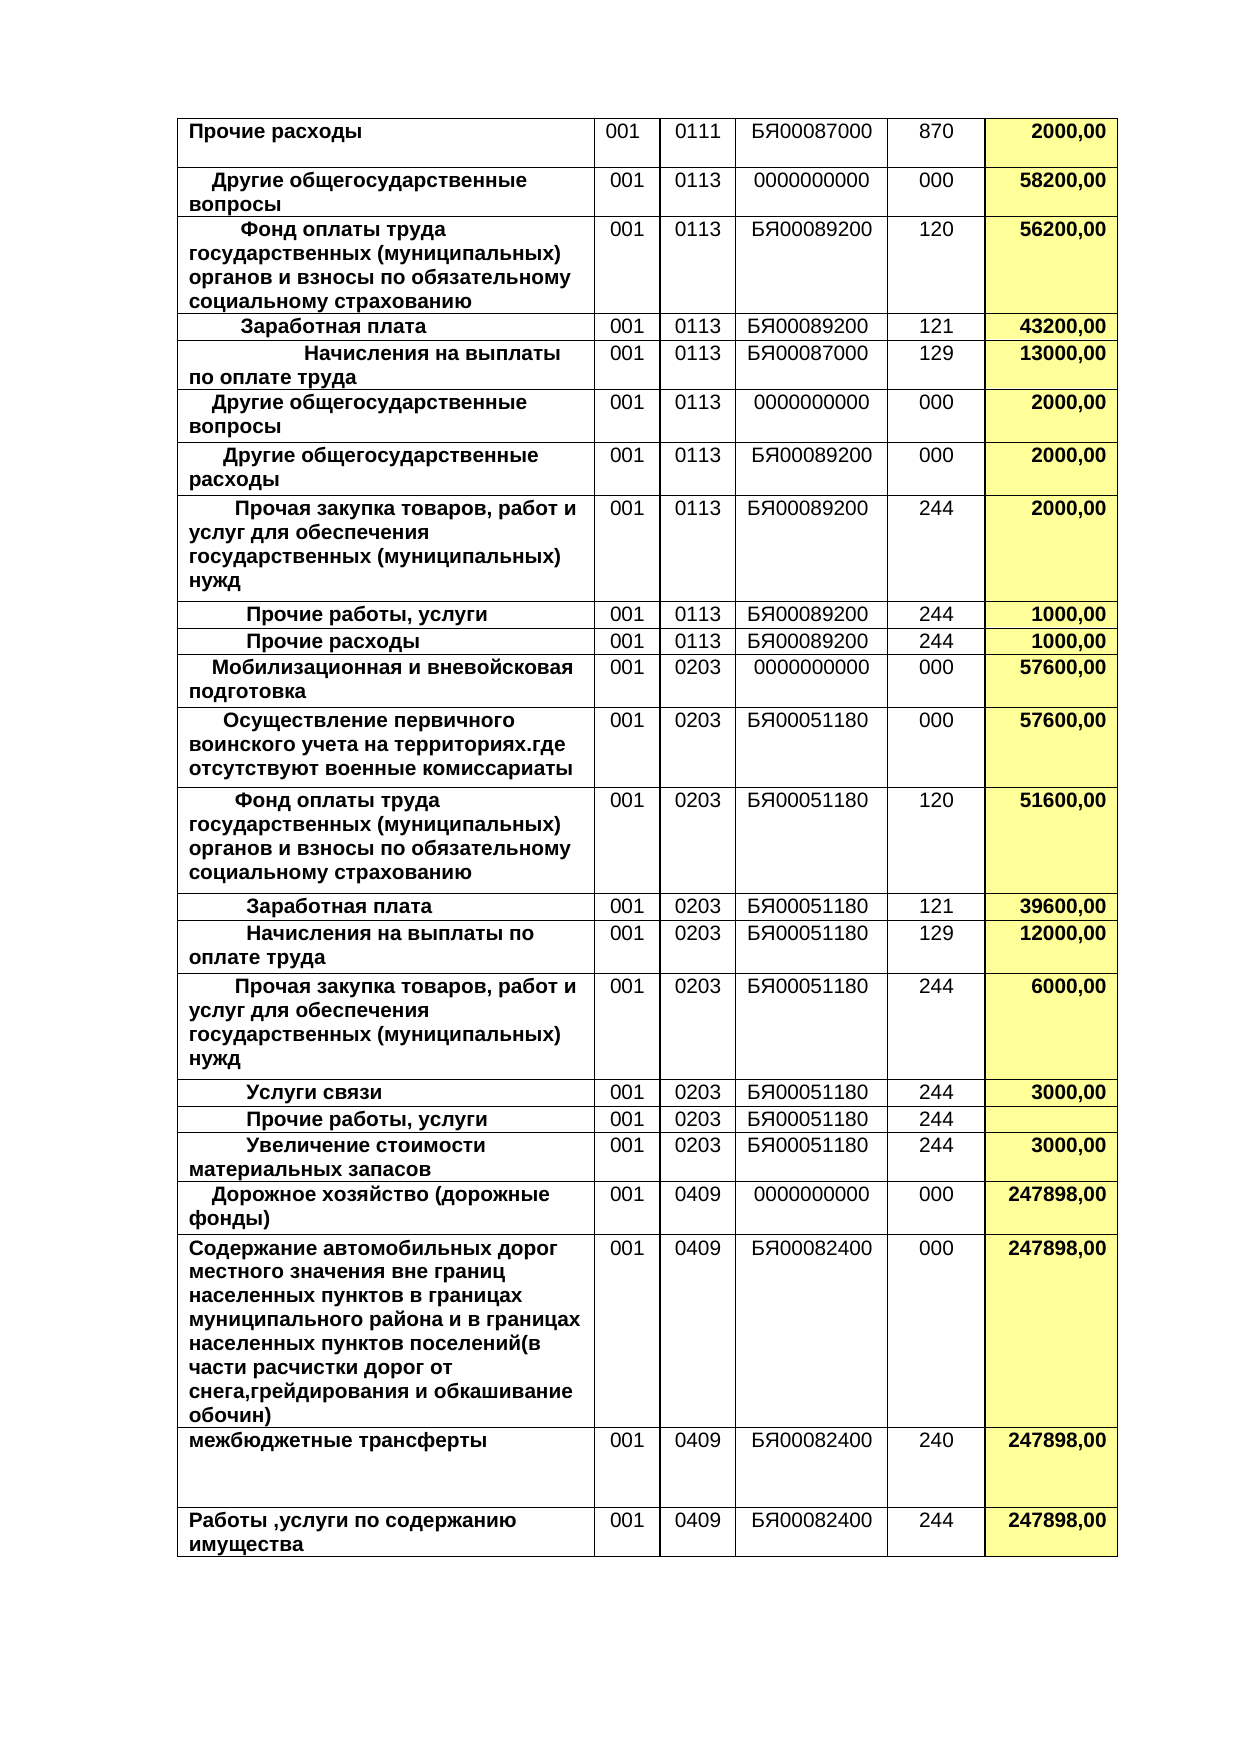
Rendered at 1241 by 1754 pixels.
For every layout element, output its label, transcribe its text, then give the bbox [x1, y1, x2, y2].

table_cell 001 [595, 708, 659, 787]
table_cell 240 [888, 1428, 984, 1507]
table_cell 0113 [661, 629, 735, 654]
table_cell 0000000000 [736, 168, 887, 216]
table_cell БЯ00051180 [736, 708, 887, 787]
table_cell 247898,00 [986, 1182, 1117, 1234]
table_cell 001 [595, 1235, 659, 1427]
table_cell 13000,00 [986, 341, 1117, 388]
table_cell Другие общегосударственные вопросы [178, 390, 594, 442]
table_cell 0000000000 [736, 390, 887, 442]
table_cell БЯ00089200 [736, 496, 887, 601]
table_cell 244 [888, 1080, 984, 1106]
table_cell 001 [595, 921, 659, 973]
table_cell 0203 [661, 788, 735, 893]
table_cell 0000000000 [736, 1182, 887, 1234]
table_cell БЯ00082400 [736, 1508, 887, 1556]
table_cell БЯ00051180 [736, 1107, 887, 1132]
table_cell БЯ00051180 [736, 788, 887, 893]
table_cell 001 [595, 1182, 659, 1234]
table_cell 0203 [661, 1080, 735, 1106]
table_cell Другие общегосударственные вопросы [178, 168, 594, 216]
table_cell БЯ00051180 [736, 1133, 887, 1181]
table_cell Заработная плата [178, 894, 594, 920]
table_cell 001 [595, 788, 659, 893]
table_cell БЯ00089200 [736, 602, 887, 627]
table_cell 001 [595, 1107, 659, 1132]
table_cell БЯ00089200 [736, 443, 887, 495]
table_cell 001 [595, 602, 659, 627]
table_cell 001 [595, 655, 659, 707]
table_cell [986, 1107, 1117, 1132]
table_cell 244 [888, 974, 984, 1079]
table_cell 244 [888, 1107, 984, 1132]
table_cell 000 [888, 390, 984, 442]
table_cell 43200,00 [986, 314, 1117, 339]
table_cell Прочие работы, услуги [178, 602, 594, 627]
table_cell БЯ00082400 [736, 1428, 887, 1507]
table_cell 0113 [661, 390, 735, 442]
table_cell Осуществление первичного воинского учета на территориях.где отсутствуют военные комиссариаты [178, 708, 594, 787]
table_cell межбюджетные трансферты [178, 1428, 594, 1507]
table_cell 001 [595, 496, 659, 601]
table_cell Прочая закупка товаров, работ и услуг для обеспечения государственных (муниципальных) нужд [178, 496, 594, 601]
table_cell 0409 [661, 1508, 735, 1556]
table_cell 2000,00 [986, 119, 1117, 167]
table_cell 247898,00 [986, 1235, 1117, 1427]
table_cell 0113 [661, 314, 735, 339]
table_cell БЯ00082400 [736, 1235, 887, 1427]
table_cell 001 [595, 119, 659, 167]
table_cell 0203 [661, 894, 735, 920]
table_cell Фонд оплаты труда государственных (муниципальных) органов и взносы по обязательному социальному страхованию [178, 217, 594, 313]
table_cell 0203 [661, 708, 735, 787]
table_cell БЯ00089200 [736, 314, 887, 339]
table_cell БЯ00087000 [736, 119, 887, 167]
table_cell 1000,00 [986, 602, 1117, 627]
table_cell 001 [595, 168, 659, 216]
table_cell 0203 [661, 1107, 735, 1132]
table_cell 2000,00 [986, 496, 1117, 601]
table_cell БЯ00051180 [736, 974, 887, 1079]
table_cell БЯ00089200 [736, 217, 887, 313]
table_cell 001 [595, 1428, 659, 1507]
table_cell 56200,00 [986, 217, 1117, 313]
table_cell 121 [888, 894, 984, 920]
table_cell 0409 [661, 1428, 735, 1507]
table_cell БЯ00051180 [736, 1080, 887, 1106]
table_cell БЯ00087000 [736, 341, 887, 388]
table_cell 0113 [661, 168, 735, 216]
table_cell 121 [888, 314, 984, 339]
table_cell 244 [888, 1508, 984, 1556]
table_cell 0203 [661, 655, 735, 707]
table_cell 000 [888, 655, 984, 707]
table_cell 001 [595, 341, 659, 388]
table_cell 129 [888, 341, 984, 388]
table_cell 001 [595, 1133, 659, 1181]
table_cell 870 [888, 119, 984, 167]
table_cell БЯ00089200 [736, 629, 887, 654]
table_cell 000 [888, 708, 984, 787]
table_cell Начисления на выплаты по оплате труда [178, 341, 594, 388]
table_cell 2000,00 [986, 390, 1117, 442]
table_cell Прочие расходы [178, 629, 594, 654]
table_cell Прочая закупка товаров, работ и услуг для обеспечения государственных (муниципальных) нужд [178, 974, 594, 1079]
table_cell 000 [888, 1182, 984, 1234]
table_cell Мобилизационная и вневойсковая подготовка [178, 655, 594, 707]
table_cell 2000,00 [986, 443, 1117, 495]
table_cell Начисления на выплаты по оплате труда [178, 921, 594, 973]
table_cell Заработная плата [178, 314, 594, 339]
table_cell 3000,00 [986, 1080, 1117, 1106]
table_cell 58200,00 [986, 168, 1117, 216]
table_cell 0203 [661, 921, 735, 973]
table_cell Услуги связи [178, 1080, 594, 1106]
table_cell БЯ00051180 [736, 894, 887, 920]
table_cell 244 [888, 602, 984, 627]
table_cell 39600,00 [986, 894, 1117, 920]
table_cell 51600,00 [986, 788, 1117, 893]
table_cell 001 [595, 1080, 659, 1106]
table_cell 120 [888, 217, 984, 313]
table_cell 244 [888, 629, 984, 654]
table_cell 001 [595, 629, 659, 654]
table_cell 3000,00 [986, 1133, 1117, 1181]
table_cell Фонд оплаты труда государственных (муниципальных) органов и взносы по обязательному социальному страхованию [178, 788, 594, 893]
table_cell 000 [888, 443, 984, 495]
table_cell 0000000000 [736, 655, 887, 707]
table_cell 0409 [661, 1235, 735, 1427]
table_cell 1000,00 [986, 629, 1117, 654]
table_cell БЯ00051180 [736, 921, 887, 973]
table_cell 0203 [661, 974, 735, 1079]
table_cell Другие общегосударственные расходы [178, 443, 594, 495]
table_cell 0111 [661, 119, 735, 167]
table_cell 57600,00 [986, 655, 1117, 707]
table_cell 6000,00 [986, 974, 1117, 1079]
table_cell Работы ,услуги по содержанию имущества [178, 1508, 594, 1556]
table_cell 000 [888, 1235, 984, 1427]
table_cell 247898,00 [986, 1428, 1117, 1507]
table_cell Прочие расходы [178, 119, 594, 167]
table_cell 001 [595, 1508, 659, 1556]
table_cell Дорожное хозяйство (дорожные фонды) [178, 1182, 594, 1234]
table_cell 000 [888, 168, 984, 216]
table_cell 001 [595, 314, 659, 339]
table_cell 0113 [661, 443, 735, 495]
table_cell 001 [595, 443, 659, 495]
table_cell 120 [888, 788, 984, 893]
table_cell Содержание автомобильных дорог местного значения вне границ населенных пунктов в границах муниципального района и в границах населенных пунктов поселений(в части расчистки дорог от снега,грейдирования и обкашивание обочин) [178, 1235, 594, 1427]
table_cell 0113 [661, 217, 735, 313]
table_cell 001 [595, 974, 659, 1079]
table_cell 001 [595, 894, 659, 920]
table_cell 0203 [661, 1133, 735, 1181]
table_cell 12000,00 [986, 921, 1117, 973]
table_cell Прочие работы, услуги [178, 1107, 594, 1132]
table_cell 244 [888, 1133, 984, 1181]
table_cell 001 [595, 390, 659, 442]
table_cell 247898,00 [986, 1508, 1117, 1556]
table_cell 0113 [661, 341, 735, 388]
table_cell 0409 [661, 1182, 735, 1234]
table_cell 0113 [661, 496, 735, 601]
table_cell Увеличение стоимости материальных запасов [178, 1133, 594, 1181]
table_cell 0113 [661, 602, 735, 627]
table_cell 57600,00 [986, 708, 1117, 787]
table_cell 244 [888, 496, 984, 601]
table_cell 001 [595, 217, 659, 313]
table_cell 129 [888, 921, 984, 973]
